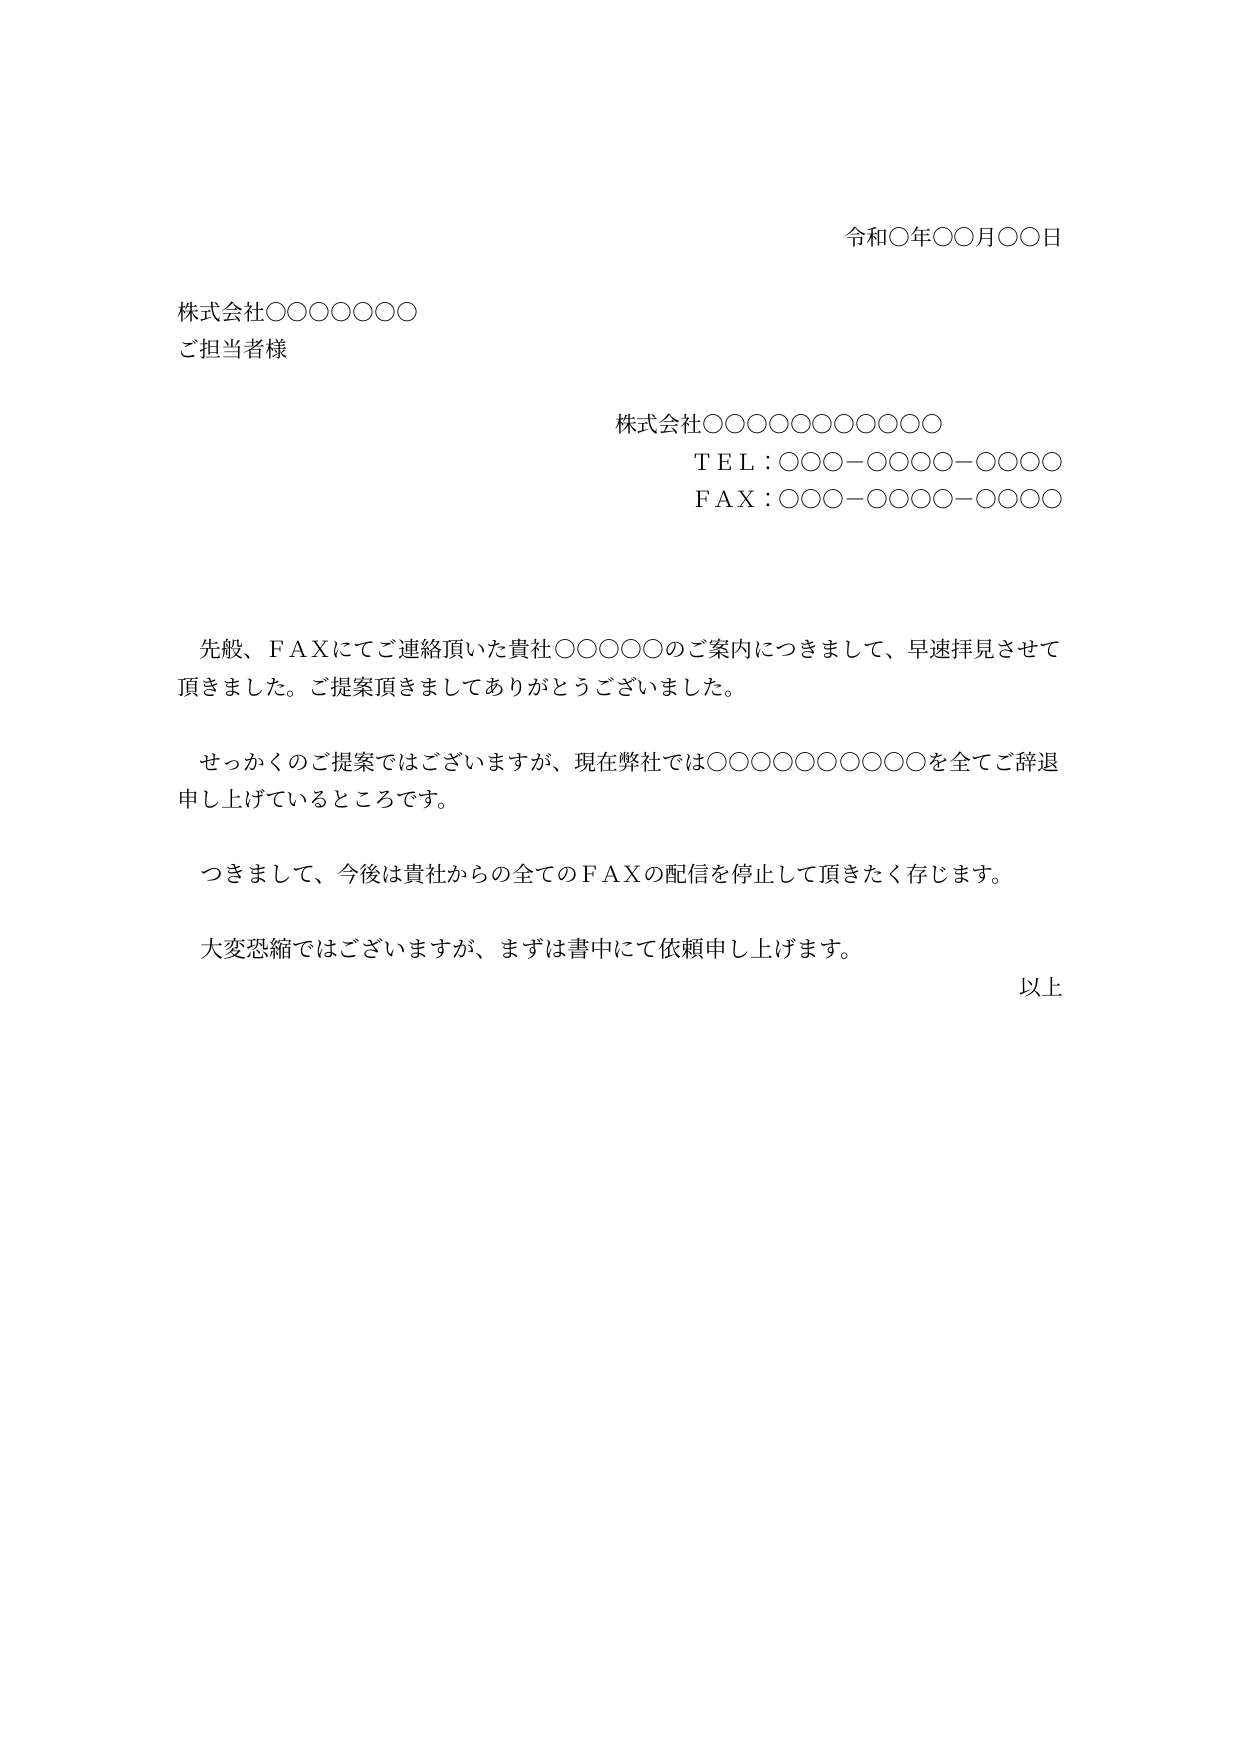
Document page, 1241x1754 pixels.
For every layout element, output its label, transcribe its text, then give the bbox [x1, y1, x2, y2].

text つきまして、今後は貴社からの全てのＦＡＸの配信を停止して頂きたく存じます。 [177, 854, 1063, 892]
text 株式会社○○○○○○○ [177, 292, 1063, 329]
text 以上 [177, 967, 1063, 1004]
text 株式会社○○○○○○○○○○○ [615, 404, 1063, 442]
text 令和○年○○月○○日 [177, 217, 1063, 254]
text ＴＥＬ：○○○－○○○○－○○○○ [177, 442, 1063, 479]
text ご担当者様 [177, 329, 1063, 367]
text せっかくのご提案ではございますが、現在弊社では○○○○○○○○○○を全てご辞退申し上げているところです。 [177, 742, 1063, 817]
text ＦＡＸ：○○○－○○○○－○○○○ [177, 479, 1063, 517]
text 先般、ＦＡＸにてご連絡頂いた貴社○○○○○のご案内につきまして、早速拝見させて頂きました。ご提案頂きましてありがとうございました。 [177, 629, 1063, 704]
text 大変恐縮ではございますが、まずは書中にて依頼申し上げます。 [177, 929, 1063, 967]
